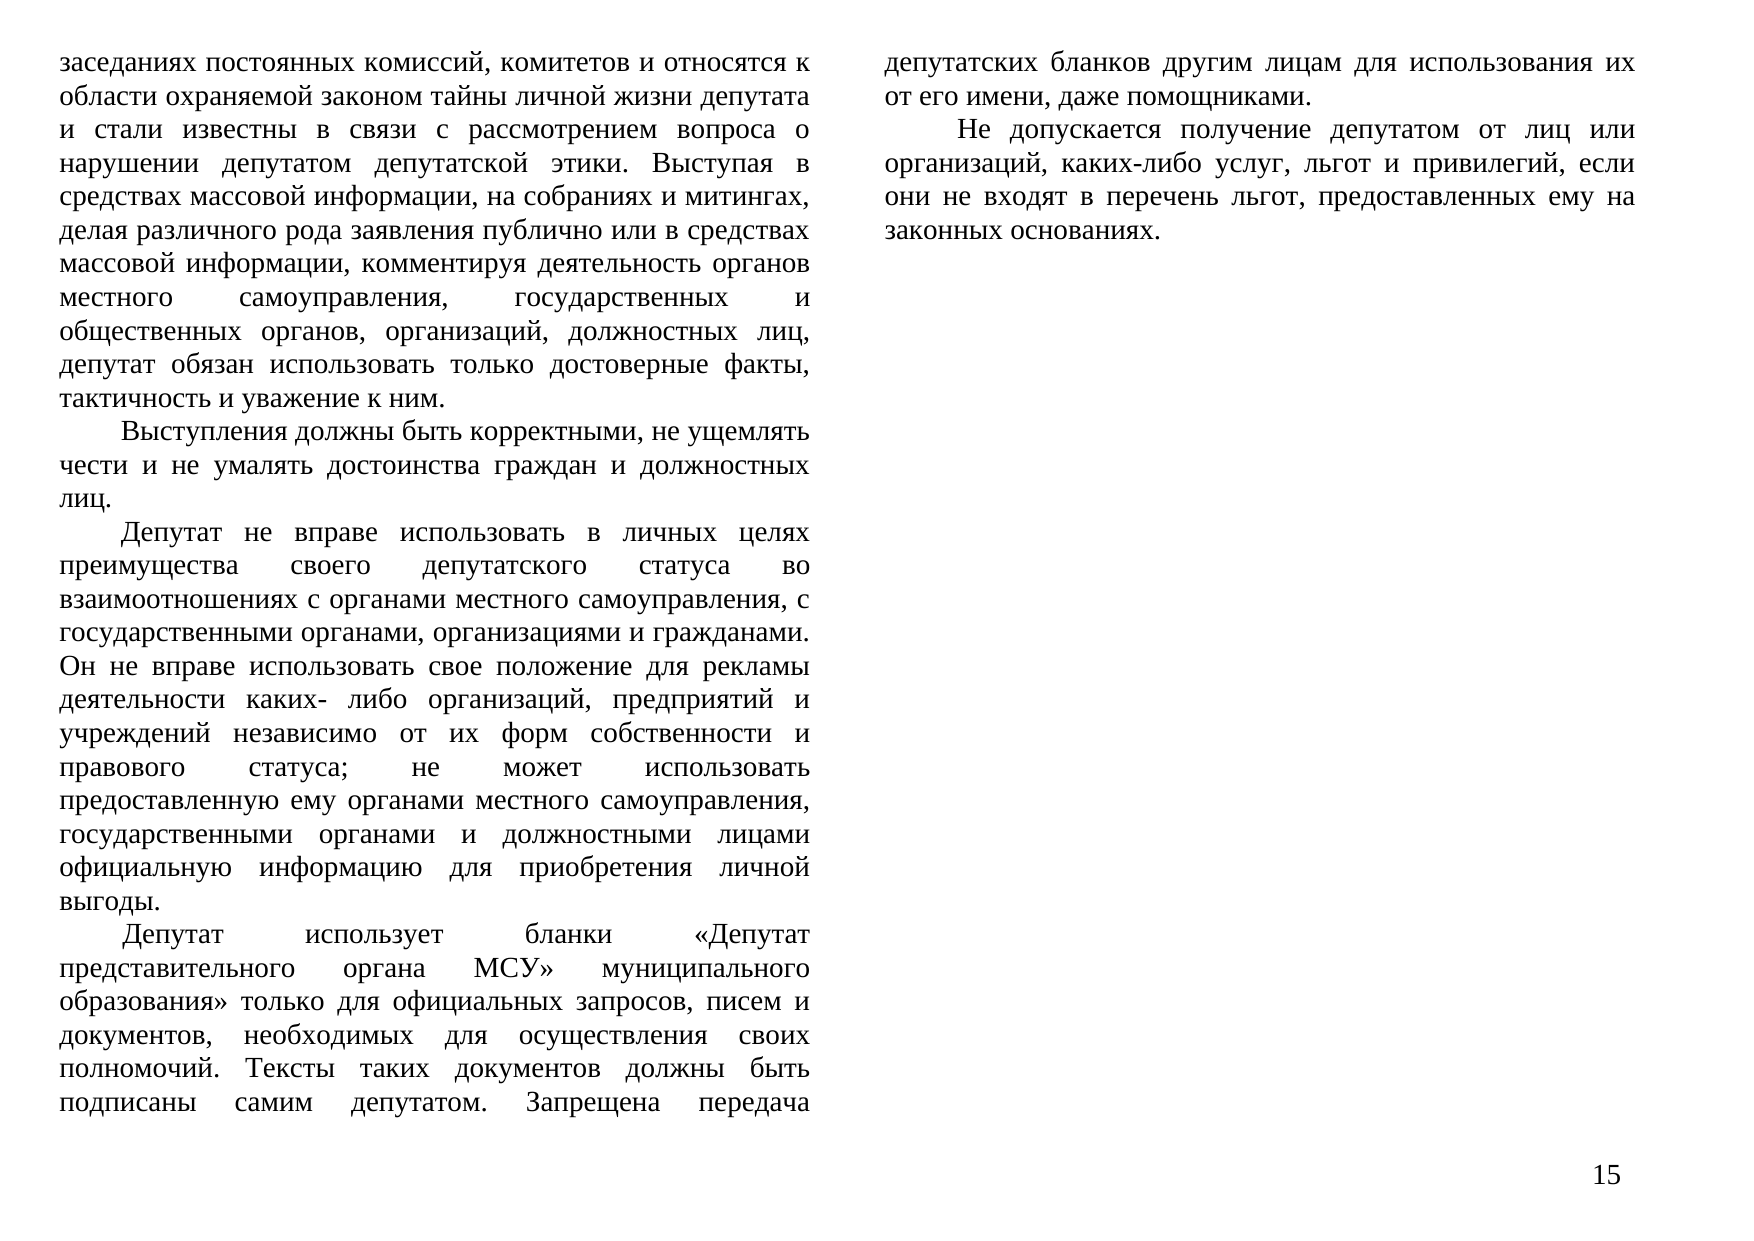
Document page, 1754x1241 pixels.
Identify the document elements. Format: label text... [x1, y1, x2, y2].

text Не допускается получение депутатом от лиц или организаций, каких-либо услуг, льгот и привилегий, если они не входят в перечень льгот, предоставленных ему на законных основаниях. [884, 111, 1636, 246]
text Депутат не вправе использовать в личных целях преимущества своего депутатского статуса во взаимоотношениях с органами местного самоуправления, с государственными органами, организациями и гражданами. Он не вправе использовать свое положение для рекламы деятельности каких- либо организаций, предприятий и учреждений независимо от их форм собственности и правового статуса; не может использовать предоставленную ему органами местного самоуправления, государственными органами и должностными лицами официальную информацию для приобретения личной выгоды. [59, 514, 811, 916]
text Депутат использует бланки «Депутат представительного органа МСУ» муниципального образования» только для официальных запросов, писем и документов, необходимых для осуществления своих полномочий. Тексты таких документов должны быть подписаны самим депутатом. Запрещена передача депутатских бланков другим лицам для использования их от его имени, даже помощниками. [884, 44, 1636, 111]
text Выступления должны быть корректными, не ущемлять чести и не умалять достоинства граждан и должностных лиц. [59, 413, 811, 514]
text Депутат использует бланки «Депутат представительного органа МСУ» муниципального образования» только для официальных запросов, писем и документов, необходимых для осуществления своих полномочий. Тексты таких документов должны быть подписаны самим депутатом. Запрещена передача депутатских бланков другим лицам для использования их от его имени, даже помощниками. [59, 916, 811, 1118]
